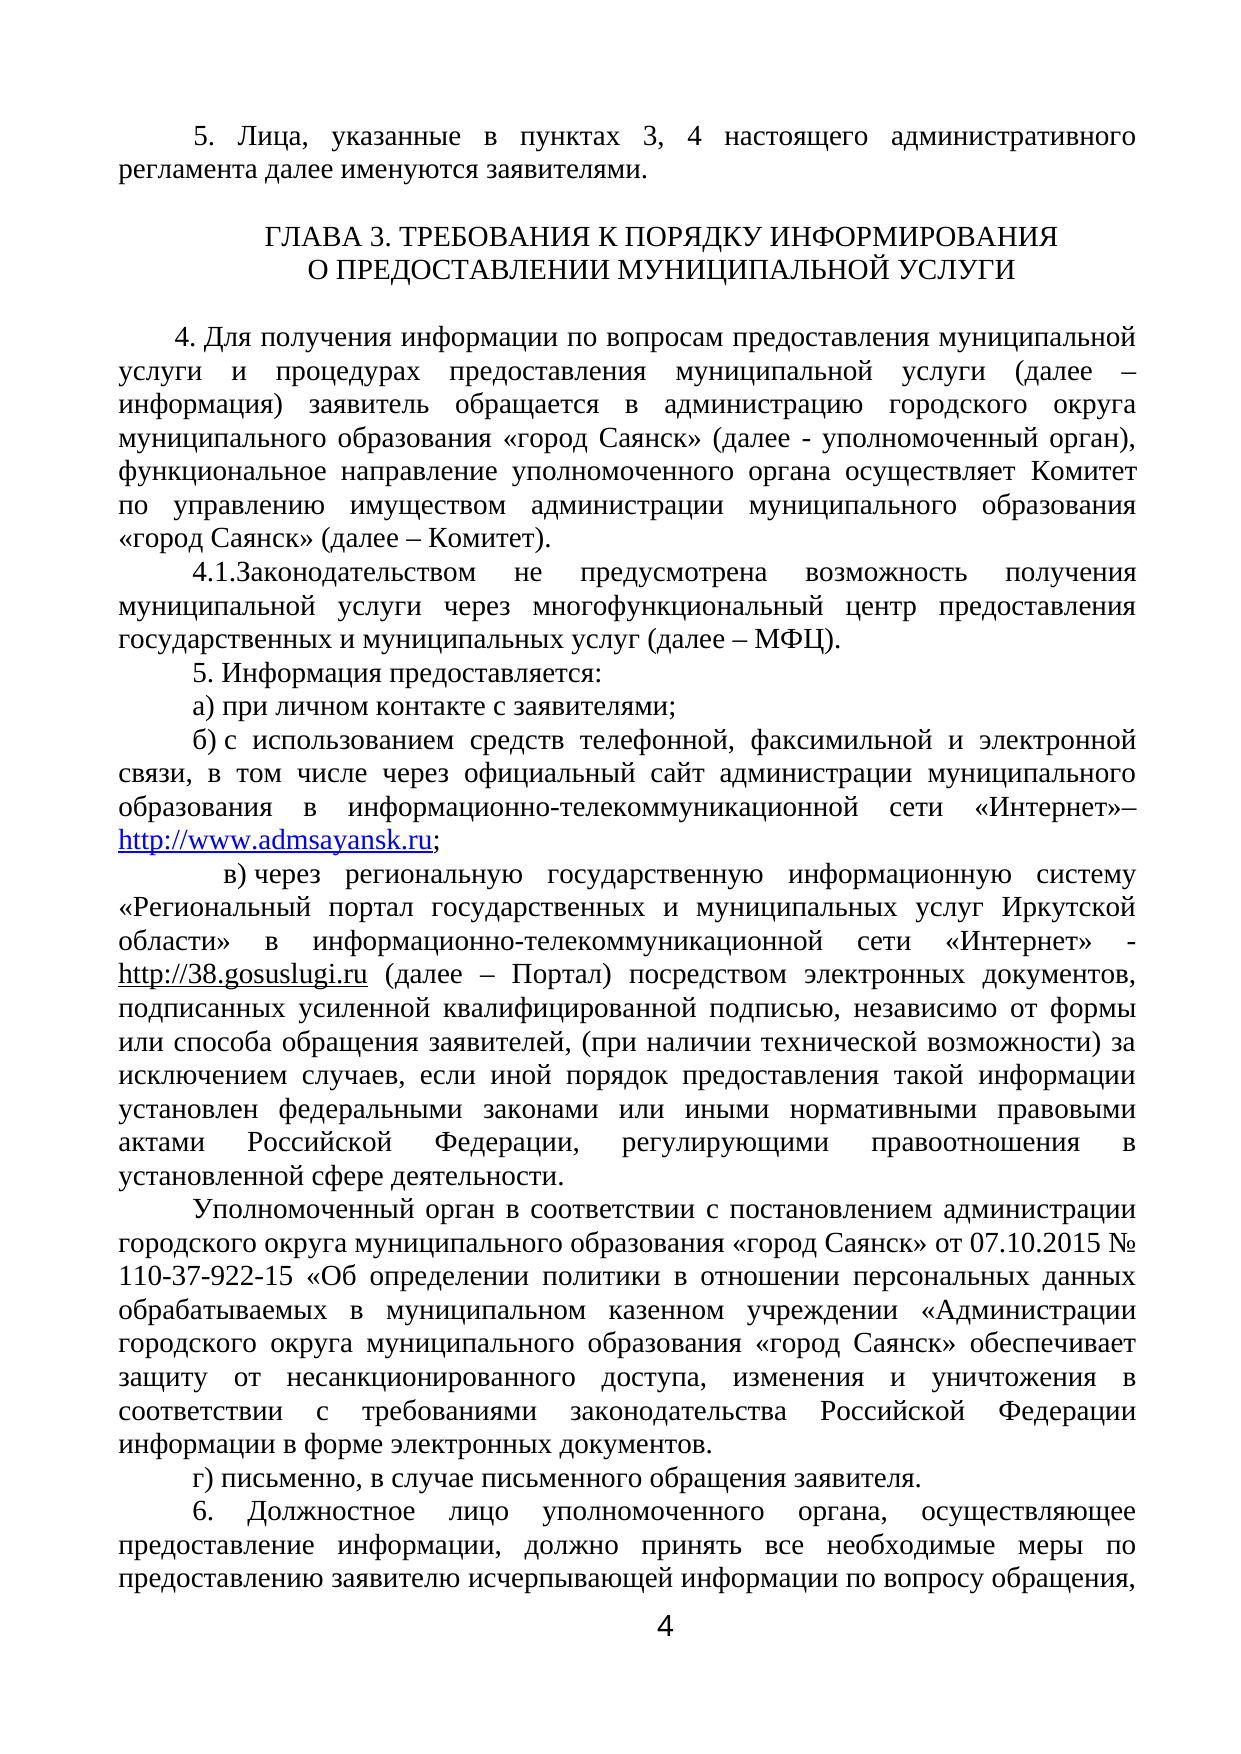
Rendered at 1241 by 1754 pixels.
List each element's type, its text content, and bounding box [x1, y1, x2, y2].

text О ПРЕДОСТАВЛЕНИИ МУНИЦИПАЛЬНОЙ УСЛУГИ [118, 252, 1131, 286]
text б) с использованием средств телефонной, факсимильной и электронной связи, в том числе через официальный сайт администрации муниципального образования в информационно-телекоммуникационной сети «Интернет»– http://www.admsayansk.ru; [118, 722, 1137, 856]
text 4.1.Законодательством не предусмотрена возможность получения муниципальной услуги через многофункциональный центр предоставления государственных и муниципальных услуг (далее – МФЦ). [118, 554, 1137, 655]
text 4. Для получения информации по вопросам предоставления муниципальной услуги и процедурах предоставления муниципальной услуги (далее – информация) заявитель обращается в администрацию городского округа муниципального образования «город Саянск» (далее - уполномоченный орган), функциональное направление уполномоченного органа осуществляет Комитет по управлению имуществом администрации муниципального образования «город Саянск» (далее – Комитет). [118, 319, 1137, 554]
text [118, 1493, 1137, 1594]
text Уполномоченный орган в соответствии с постановлением администрации городского округа муниципального образования «город Саянск» от 07.10.2015 № 110-37-922-15 «Об определении политики в отношении персональных данных обрабатываемых в муниципальном казенном учреждении «Администрации городского округа муниципального образования «город Саянск» обеспечивает защиту от несанкционированного доступа, изменения и уничтожения в соответствии с требованиями законодательства Российской Федерации информации в форме электронных документов. [118, 1191, 1137, 1460]
text 5. Информация предоставляется: [118, 655, 1137, 688]
text в) через региональную государственную информационную систему «Региональный портал государственных и муниципальных услуг Иркутской области» в информационно-телекоммуникационной сети «Интернет» - http://38.gosuslugi.ru (далее – Портал) посредством электронных документов, подписанных усиленной квалифицированной подписью, независимо от формы или способа обращения заявителей, (при наличии технической возможности) за исключением случаев, если иной порядок предоставления такой информации установлен федеральными законами или иными нормативными правовыми актами Российской Федерации, регулирующими правоотношения в установленной сфере деятельности. [118, 856, 1137, 1191]
text ГЛАВА 3. ТРЕБОВАНИЯ К ПОРЯДКУ ИНФОРМИРОВАНИЯ [118, 219, 1131, 252]
text г) письменно, в случае письменного обращения заявителя. [118, 1460, 1137, 1493]
text 5. Лица, указанные в пунктах 3, 4 настоящего административного регламента далее именуются заявителями. [118, 118, 1137, 185]
text а) при личном контакте с заявителями; [118, 688, 1137, 722]
